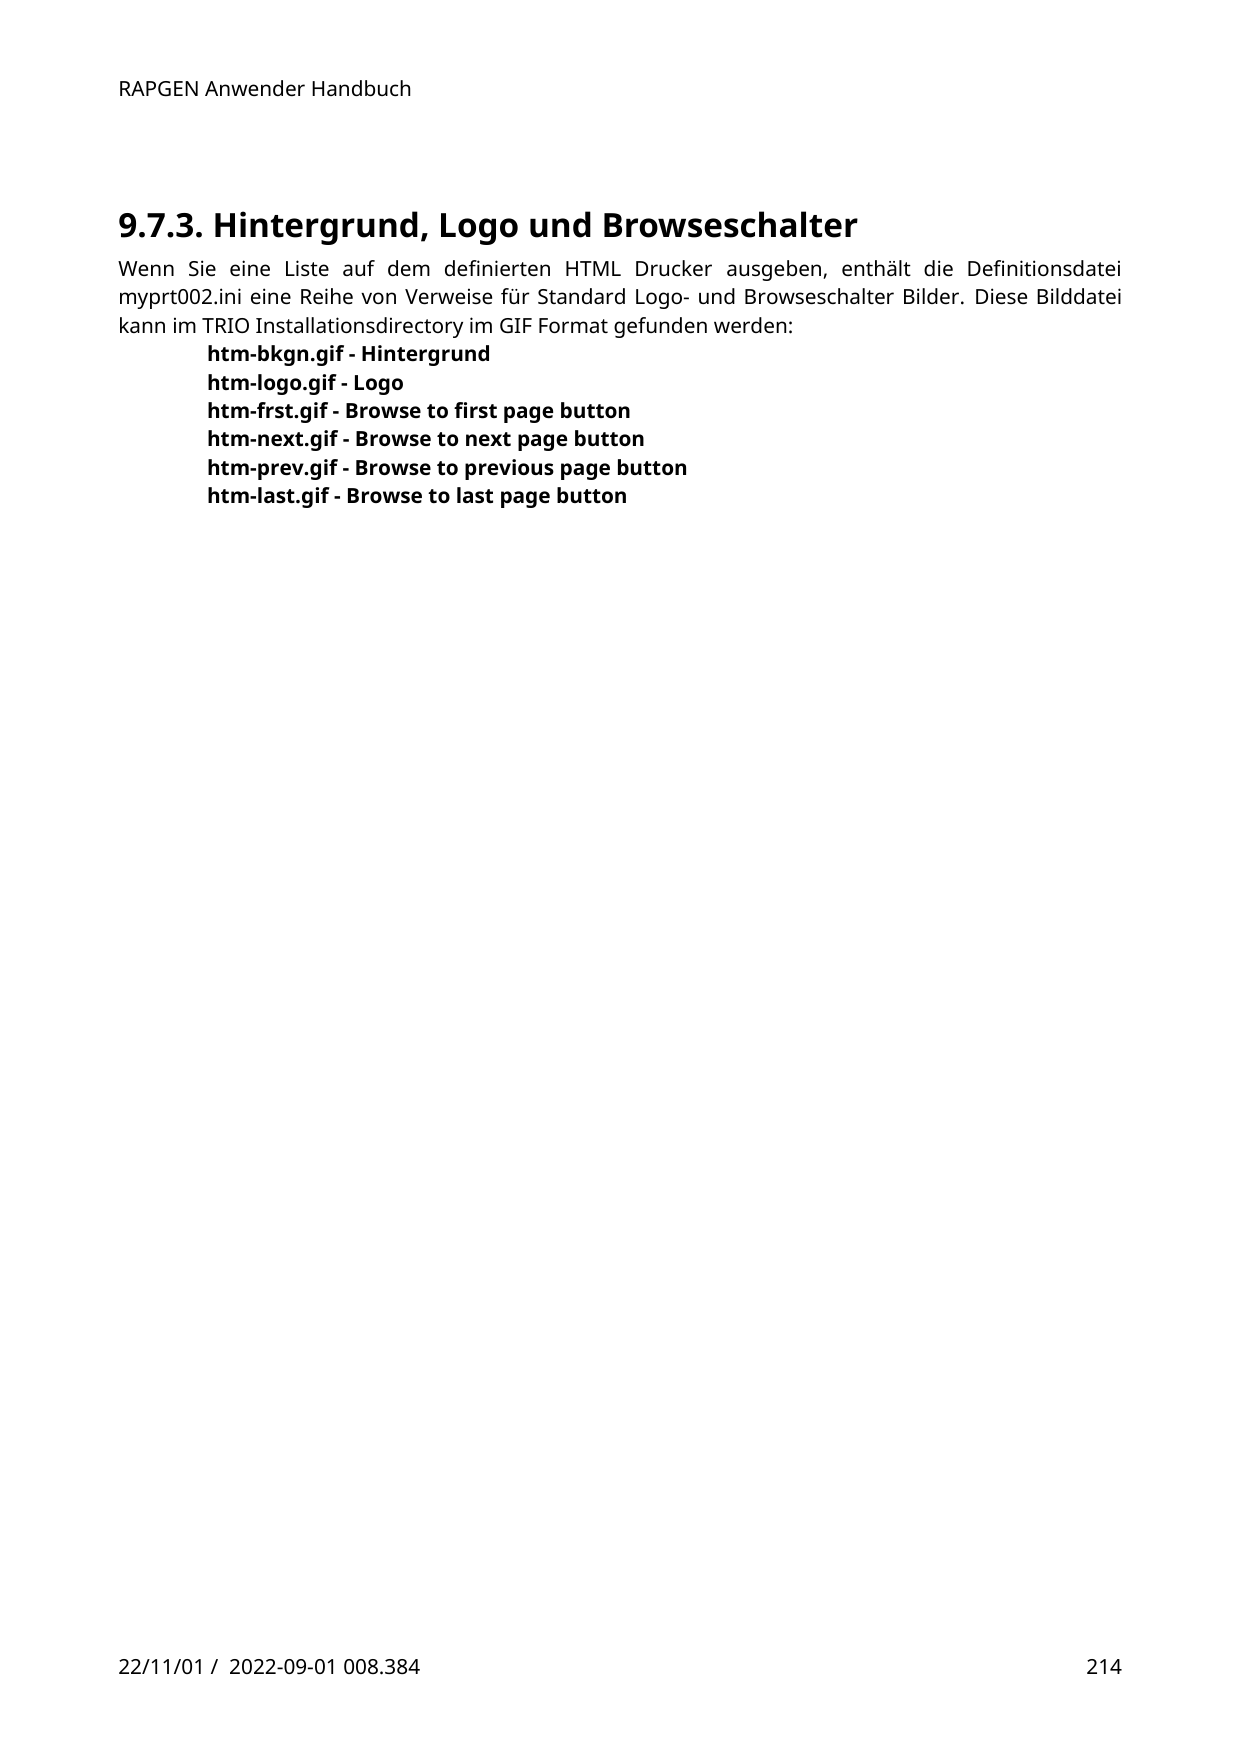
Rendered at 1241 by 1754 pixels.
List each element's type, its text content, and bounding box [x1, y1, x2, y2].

text htm-prev.gif - Browse to previous page button [207, 453, 1122, 481]
text htm-logo.gif - Logo [207, 368, 1122, 396]
text htm-frst.gif - Browse to first page button [207, 396, 1122, 424]
text htm-next.gif - Browse to next page button [207, 424, 1122, 453]
text Wenn Sie eine Liste auf dem definierten HTML Drucker ausgeben, enthält die Definitionsdatei myprt002.ini eine Reihe von Verweise für Standard Logo- und Browseschalter Bilder. Diese Bilddatei kann im TRIO Installationsdirectory im GIF Format gefunden werden: [118, 254, 1122, 339]
text htm-last.gif - Browse to last page button [207, 481, 1122, 510]
text htm-bkgn.gif - Hintergrund [207, 339, 1122, 368]
subtitle 9.7.3. Hintergrund, Logo und Browseschalter [118, 202, 1122, 248]
